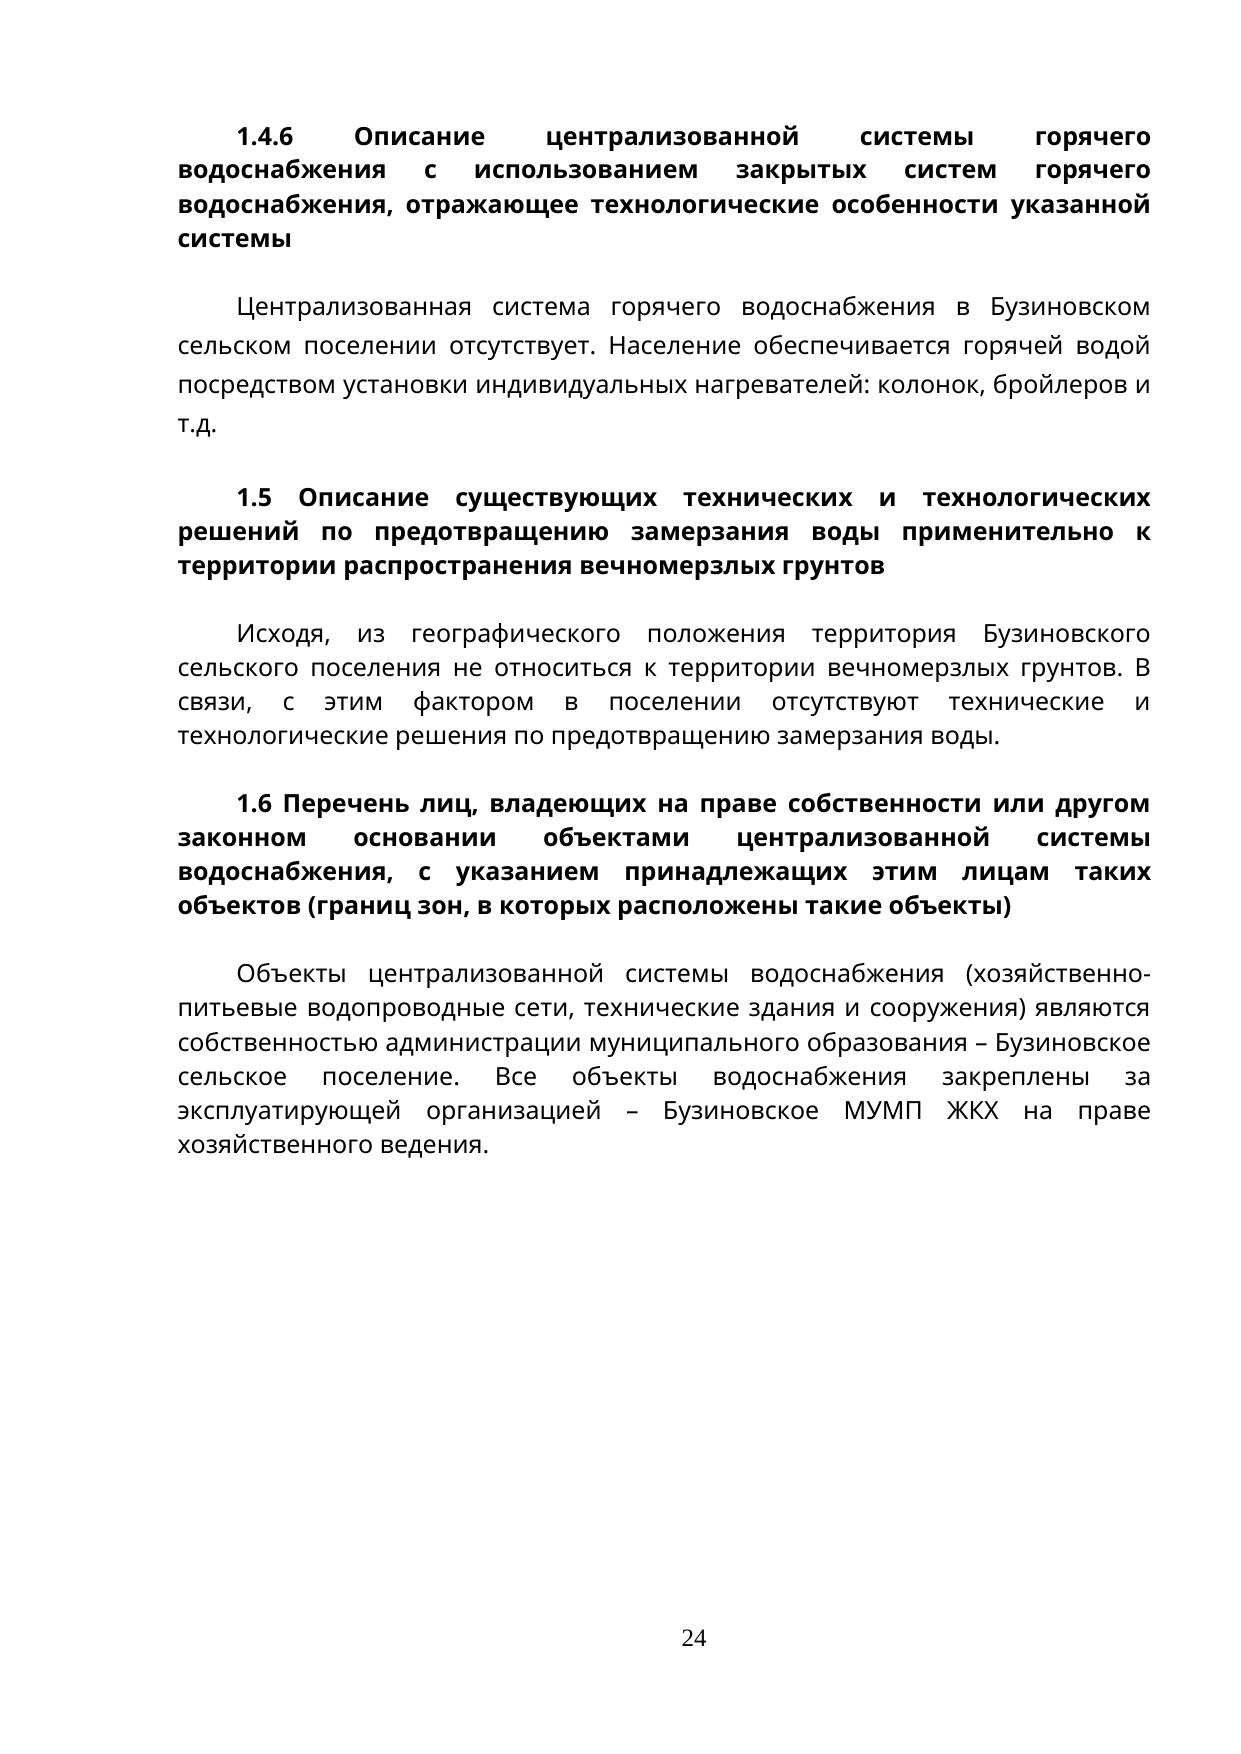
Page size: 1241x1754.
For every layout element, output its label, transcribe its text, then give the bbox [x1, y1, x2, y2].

text Объекты централизованной системы водоснабжения (хозяйственно-питьевые водопроводные сети, технические здания и сооружения) являются собственностью администрации муниципального образования – Бузиновское сельское поселение. Все объекты водоснабжения закреплены за эксплуатирующей организацией – Бузиновское МУМП ЖКХ на праве хозяйственного ведения. [177, 956, 1152, 1160]
text 1.6 Перечень лиц, владеющих на праве собственности или другом законном основании объектами централизованной системы водоснабжения, с указанием принадлежащих этим лицам таких объектов (границ зон, в которых расположены такие объекты) [177, 786, 1152, 922]
text Исходя, из географического положения территория Бузиновского сельского поселения не относиться к территории вечномерзлых грунтов. В связи, с этим фактором в поселении отсутствуют технические и технологические решения по предотвращению замерзания воды. [177, 615, 1152, 752]
text 1.4.6 Описание централизованной системы горячего водоснабжения с использованием закрытых систем горячего водоснабжения, отражающее технологические особенности указанной системы [177, 118, 1152, 254]
text Централизованная система горячего водоснабжения в Бузиновском сельском поселении отсутствует. Население обеспечивается горячей водой посредством установки индивидуальных нагревателей: колонок, бройлеров и т.д. [177, 288, 1152, 440]
text 1.5 Описание существующих технических и технологических решений по предотвращению замерзания воды применительно к территории распространения вечномерзлых грунтов [177, 479, 1152, 581]
